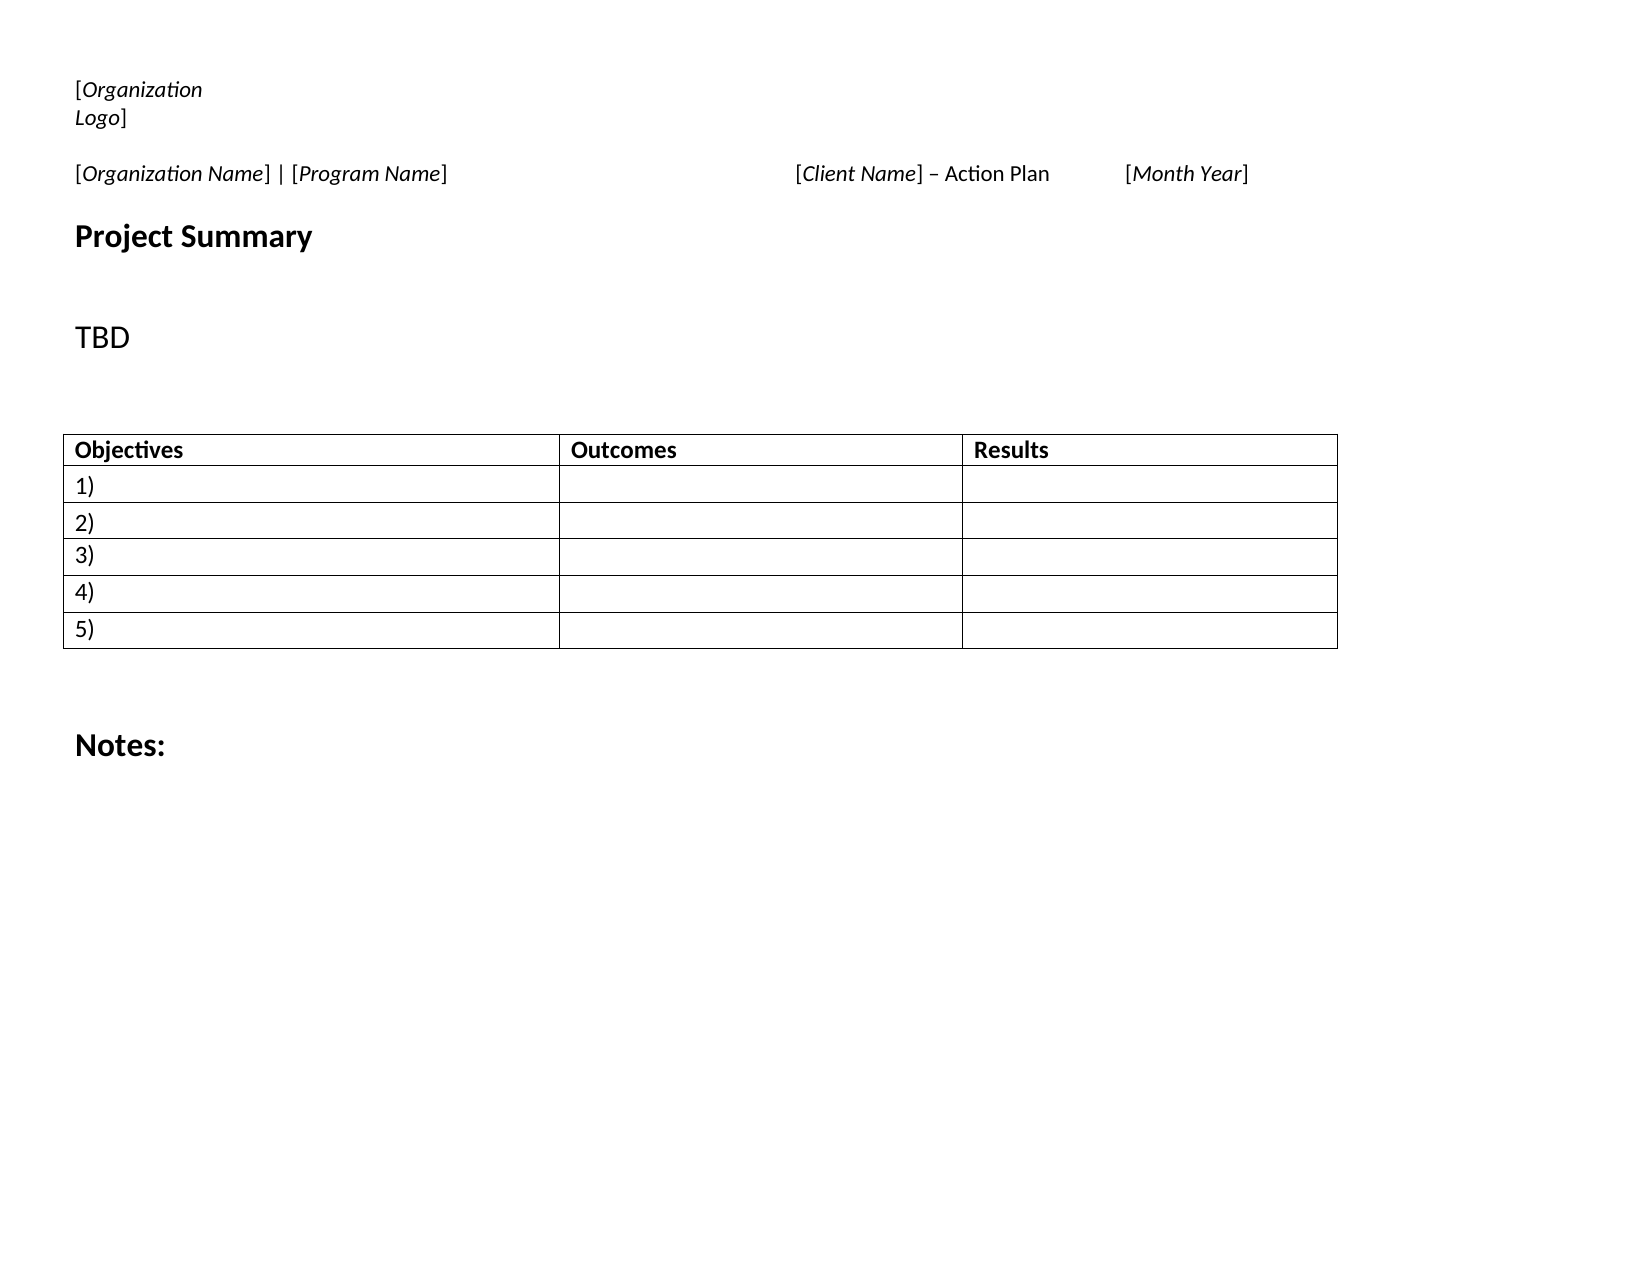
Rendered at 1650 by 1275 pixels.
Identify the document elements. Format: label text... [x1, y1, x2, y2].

table_header Objectives [64, 435, 559, 465]
text Notes: [75, 724, 1575, 764]
text TBD [75, 316, 1575, 357]
table_cell [963, 539, 1337, 575]
table_cell [560, 539, 962, 575]
text Project Summary [75, 215, 1575, 256]
table_cell [963, 576, 1337, 612]
table_cell [64, 613, 559, 648]
table_cell [64, 539, 559, 575]
table_cell [560, 466, 962, 502]
table_cell [560, 613, 962, 648]
table_cell [64, 466, 559, 502]
table_header Results [963, 435, 1337, 465]
table_cell [560, 503, 962, 538]
table_cell [963, 466, 1337, 502]
table_cell [963, 613, 1337, 648]
table_cell [64, 503, 559, 538]
table_cell [64, 576, 559, 612]
table_header Outcomes [560, 435, 962, 465]
table_cell [963, 503, 1337, 538]
table_cell [560, 576, 962, 612]
